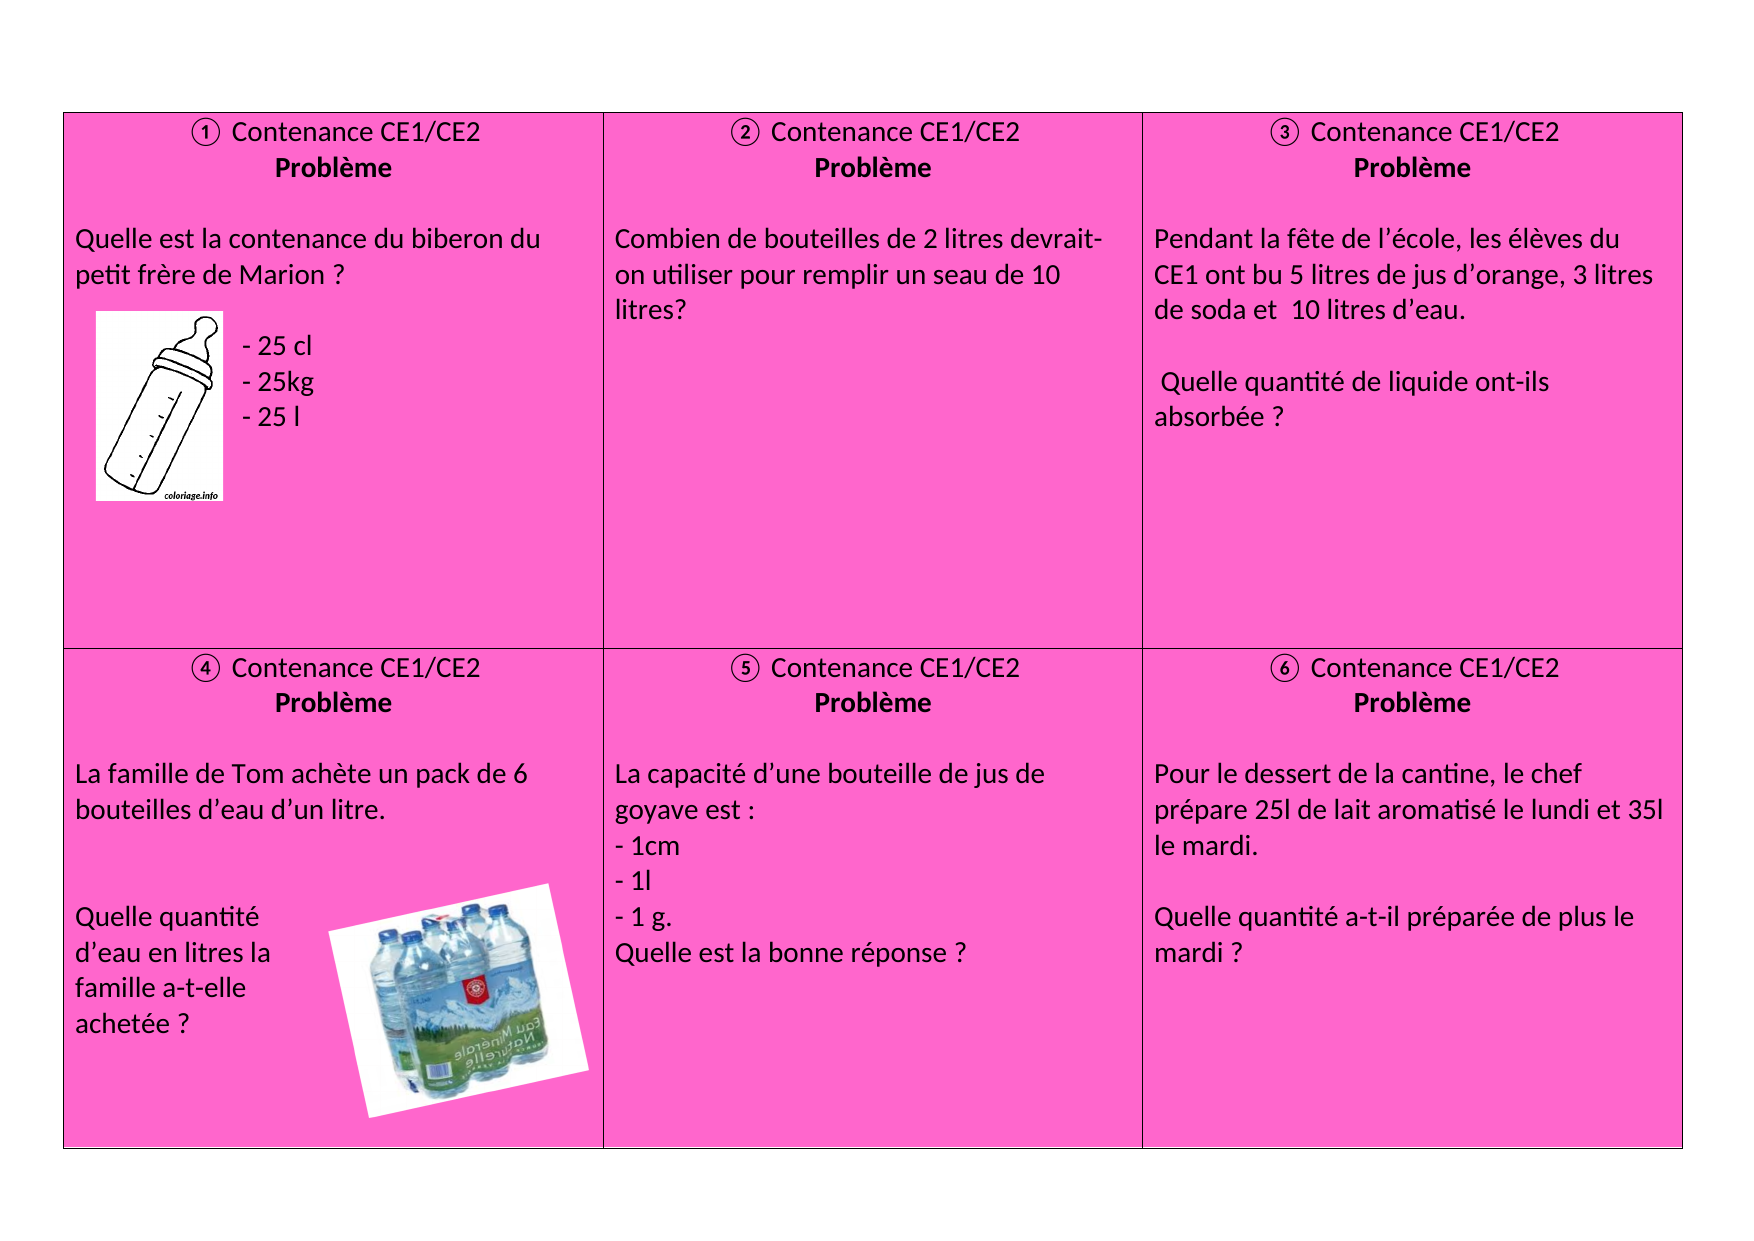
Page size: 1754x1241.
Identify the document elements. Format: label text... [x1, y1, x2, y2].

table_cell ④ Contenance CE1/CE2 Problème La famille de Tom achète un pack de 6 bouteilles d’eau d’un litre. Quelle quantité d’eau en litres la famille a-t-elle achetée ? [64, 649, 603, 1147]
table_header ③ Contenance CE1/CE2 Problème Pendant la fête de l’école, les élèves du CE1 ont bu 5 litres de jus d’orange, 3 litres de soda et 10 litres d’eau. Quelle quantité de liquide ont-ils absorbée ? [1143, 113, 1682, 648]
table_header ① Contenance CE1/CE2 Problème Quelle est la contenance du biberon du petit frère de Marion ? - 25 cl - 25kg - 25 l [64, 113, 603, 648]
table_cell ⑤ Contenance CE1/CE2 Problème La capacité d’une bouteille de jus de goyave est : - 1cm - 1l - 1 g. Quelle est la bonne réponse ? [604, 649, 1142, 1147]
table_header ② Contenance CE1/CE2 Problème Combien de bouteilles de 2 litres devrait-on utiliser pour remplir un seau de 10 litres? [604, 113, 1142, 648]
picture [95, 311, 224, 501]
table_cell ⑥ Contenance CE1/CE2 Problème Pour le dessert de la cantine, le chef prépare 25l de lait aromatisé le lundi et 35l le mardi. Quelle quantité a-t-il préparée de plus le mardi ? [1143, 649, 1682, 1147]
picture [329, 884, 588, 1117]
